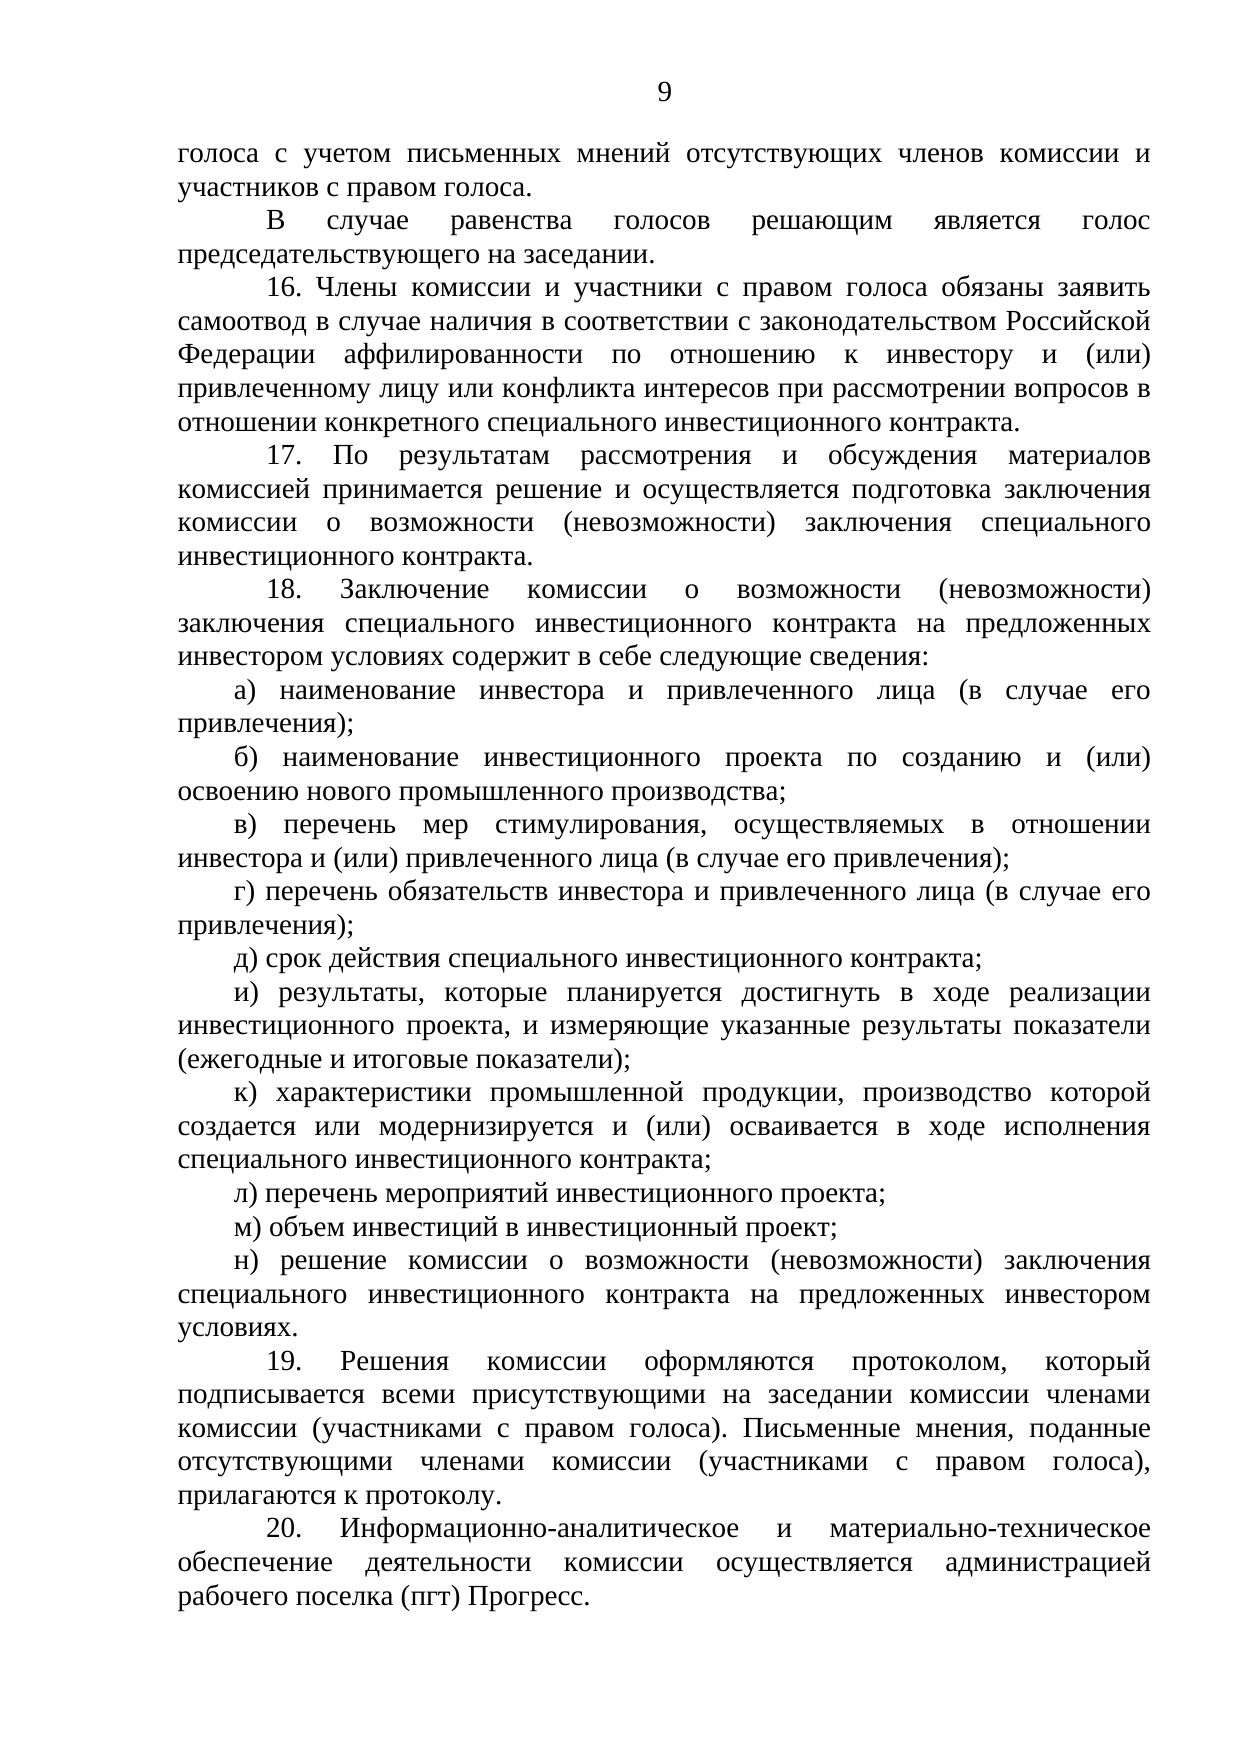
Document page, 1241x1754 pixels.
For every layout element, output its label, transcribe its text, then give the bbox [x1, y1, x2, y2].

text д) срок действия специального инвестиционного контракта; [177, 940, 1152, 974]
text м) объем инвестиций в инвестиционный проект; [177, 1209, 1152, 1242]
text 18. Заключение комиссии о возможности (невозможности) заключения специального инвестиционного контракта на предложенных инвестором условиях содержит в себе следующие сведения: [177, 571, 1152, 672]
text в) перечень мер стимулирования, осуществляемых в отношении инвестора и (или) привлеченного лица (в случае его привлечения); [177, 806, 1152, 873]
text к) характеристики промышленной продукции, производство которой создается или модернизируется и (или) осваивается в ходе исполнения специального инвестиционного контракта; [177, 1074, 1152, 1175]
text В случае равенства голосов решающим является голос председательствующего на заседании. [177, 202, 1152, 269]
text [177, 135, 1152, 202]
text 16. Члены комиссии и участники с правом голоса обязаны заявить самоотвод в случае наличия в соответствии с законодательством Российской Федерации аффилированности по отношению к инвестору и (или) привлеченному лицу или конфликта интересов при рассмотрении вопросов в отношении конкретного специального инвестиционного контракта. [177, 269, 1152, 437]
text г) перечень обязательств инвестора и привлеченного лица (в случае его привлечения); [177, 873, 1152, 940]
text б) наименование инвестиционного проекта по созданию и (или) освоению нового промышленного производства; [177, 739, 1152, 806]
text а) наименование инвестора и привлеченного лица (в случае его привлечения); [177, 672, 1152, 739]
text 20. Информационно-аналитическое и материально-техническое обеспечение деятельности комиссии осуществляется администрацией рабочего поселка (пгт) Прогресс. [177, 1511, 1152, 1611]
text и) результаты, которые планируется достигнуть в ходе реализации инвестиционного проекта, и измеряющие указанные результаты показатели (ежегодные и итоговые показатели); [177, 974, 1152, 1074]
text 17. По результатам рассмотрения и обсуждения материалов комиссией принимается решение и осуществляется подготовка заключения комиссии о возможности (невозможности) заключения специального инвестиционного контракта. [177, 437, 1152, 571]
text 19. Решения комиссии оформляются протоколом, который подписывается всеми присутствующими на заседании комиссии членами комиссии (участниками с правом голоса). Письменные мнения, поданные отсутствующими членами комиссии (участниками с правом голоса), прилагаются к протоколу. [177, 1343, 1152, 1511]
text н) решение комиссии о возможности (невозможности) заключения специального инвестиционного контракта на предложенных инвестором условиях. [177, 1242, 1152, 1343]
text л) перечень мероприятий инвестиционного проекта; [177, 1175, 1152, 1209]
